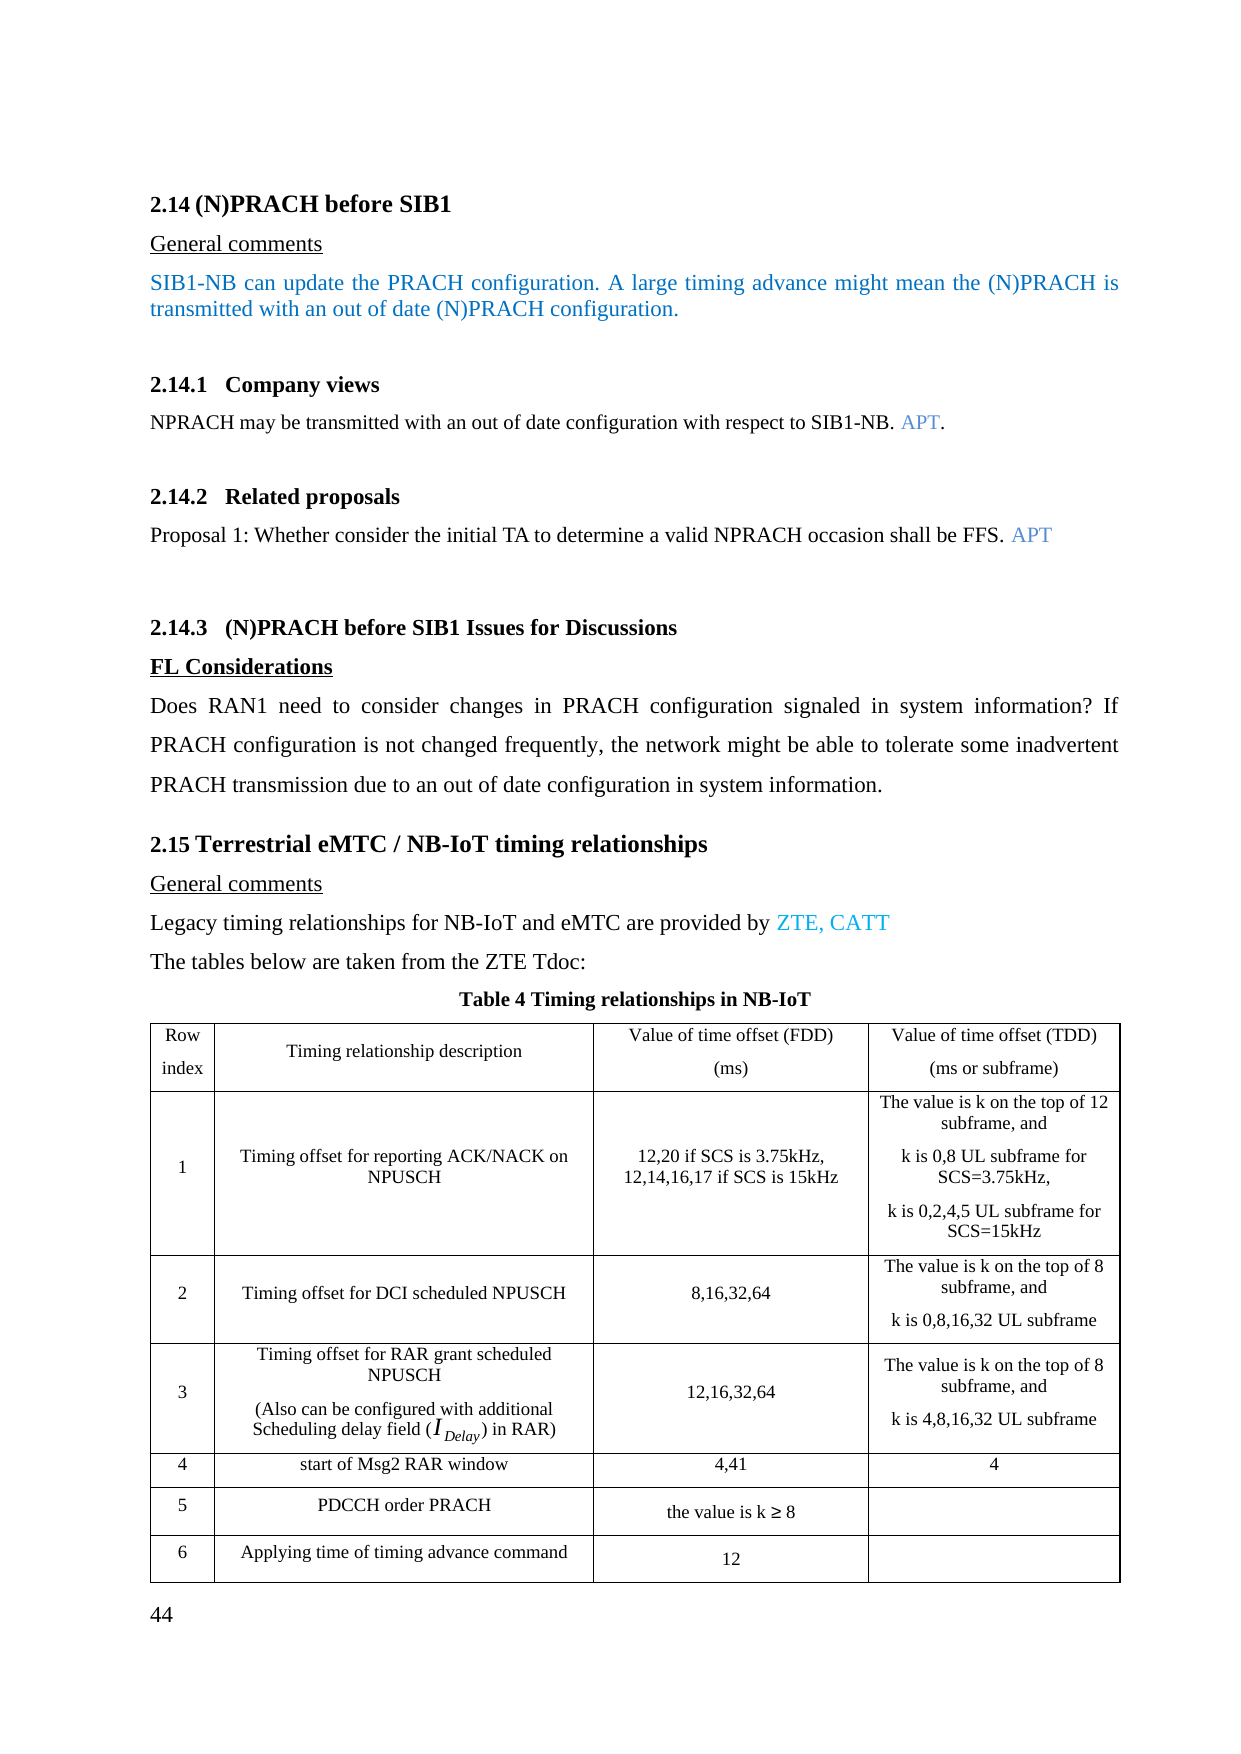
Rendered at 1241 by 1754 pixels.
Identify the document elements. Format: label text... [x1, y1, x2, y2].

subtitle Terrestrial eMTC / NB-IoT timing relationships [150, 829, 1120, 858]
list Proposal 1: Whether consider the initial TA to determine a valid NPRACH occasion shall be FFS. APT [150, 522, 1120, 547]
table_header Value of time offset (FDD) (ms) [594, 1024, 868, 1091]
text General comments [150, 230, 1120, 256]
table_cell 2 [151, 1256, 214, 1343]
table_cell 4 [869, 1454, 1119, 1487]
table_cell The value is k on the top of 8 subframe, and k is 0,8,16,32 UL subframe [869, 1256, 1119, 1343]
table_cell 12,20 if SCS is 3.75kHz, 12,14,16,17 if SCS is 15kHz [594, 1092, 868, 1254]
table_cell 12 [594, 1536, 868, 1582]
table_cell [869, 1536, 1119, 1582]
table_cell 3 [151, 1344, 214, 1452]
text SIB1-NB can update the PRACH configuration. A large timing advance might mean the (N)PRACH is transmitted with an out of date (N)PRACH configuration. [150, 269, 1120, 322]
table_cell 4,41 [594, 1454, 868, 1487]
table_cell The value is k on the top of 8 subframe, and k is 4,8,16,32 UL subframe [869, 1344, 1119, 1452]
table_header Timing relationship description [215, 1024, 593, 1091]
subtitle (N)PRACH before SIB1 Issues for Discussions [150, 614, 1120, 640]
table_cell Applying time of timing advance command [215, 1536, 593, 1582]
table_cell The value is k on the top of 12 subframe, and k is 0,8 UL subframe for SCS=3.75kHz, k is 0,2,4,5 UL subframe for SCS=15kHz [869, 1092, 1119, 1254]
text General comments [150, 870, 1120, 897]
subtitle Related proposals [150, 483, 1120, 509]
table_cell 1 [151, 1092, 214, 1254]
text Legacy timing relationships for NB-IoT and eMTC are provided by ZTE, CATT [150, 909, 1120, 935]
text FL Considerations [150, 653, 1120, 679]
table_cell [869, 1488, 1119, 1534]
text NPRACH may be transmitted with an out of date configuration with respect to SIB1-NB. APT. [150, 409, 1120, 434]
table_cell 8,16,32,64 [594, 1256, 868, 1343]
table_header Value of time offset (TDD) (ms or subframe) [869, 1024, 1119, 1091]
table_cell 5 [151, 1488, 214, 1534]
table_cell Timing offset for reporting ACK/NACK on NPUSCH [215, 1092, 593, 1254]
text Does RAN1 need to consider changes in PRACH configuration signaled in system information? If PRACH configuration is not changed frequently, the network might be able to tolerate some inadvertent PRACH transmission due to an out of date configuration in system information. [150, 692, 1120, 797]
table_cell PDCCH order PRACH [215, 1488, 593, 1534]
table_cell 12,16,32,64 [594, 1344, 868, 1452]
table_cell 4 [151, 1454, 214, 1487]
table_cell 6 [151, 1536, 214, 1582]
subtitle (N)PRACH before SIB1 [150, 189, 1120, 218]
subtitle Company views [150, 371, 1120, 397]
table_cell the value is k ≥ 8 [594, 1488, 868, 1534]
table_cell Timing offset for RAR grant scheduled NPUSCH (Also can be configured with additional Scheduling delay field () in RAR) [215, 1344, 593, 1452]
text The tables below are taken from the ZTE Tdoc: [150, 948, 1120, 974]
table_cell start of Msg2 RAR window [215, 1454, 593, 1487]
table_header Row index [151, 1024, 214, 1091]
table_cell Timing offset for DCI scheduled NPUSCH [215, 1256, 593, 1343]
